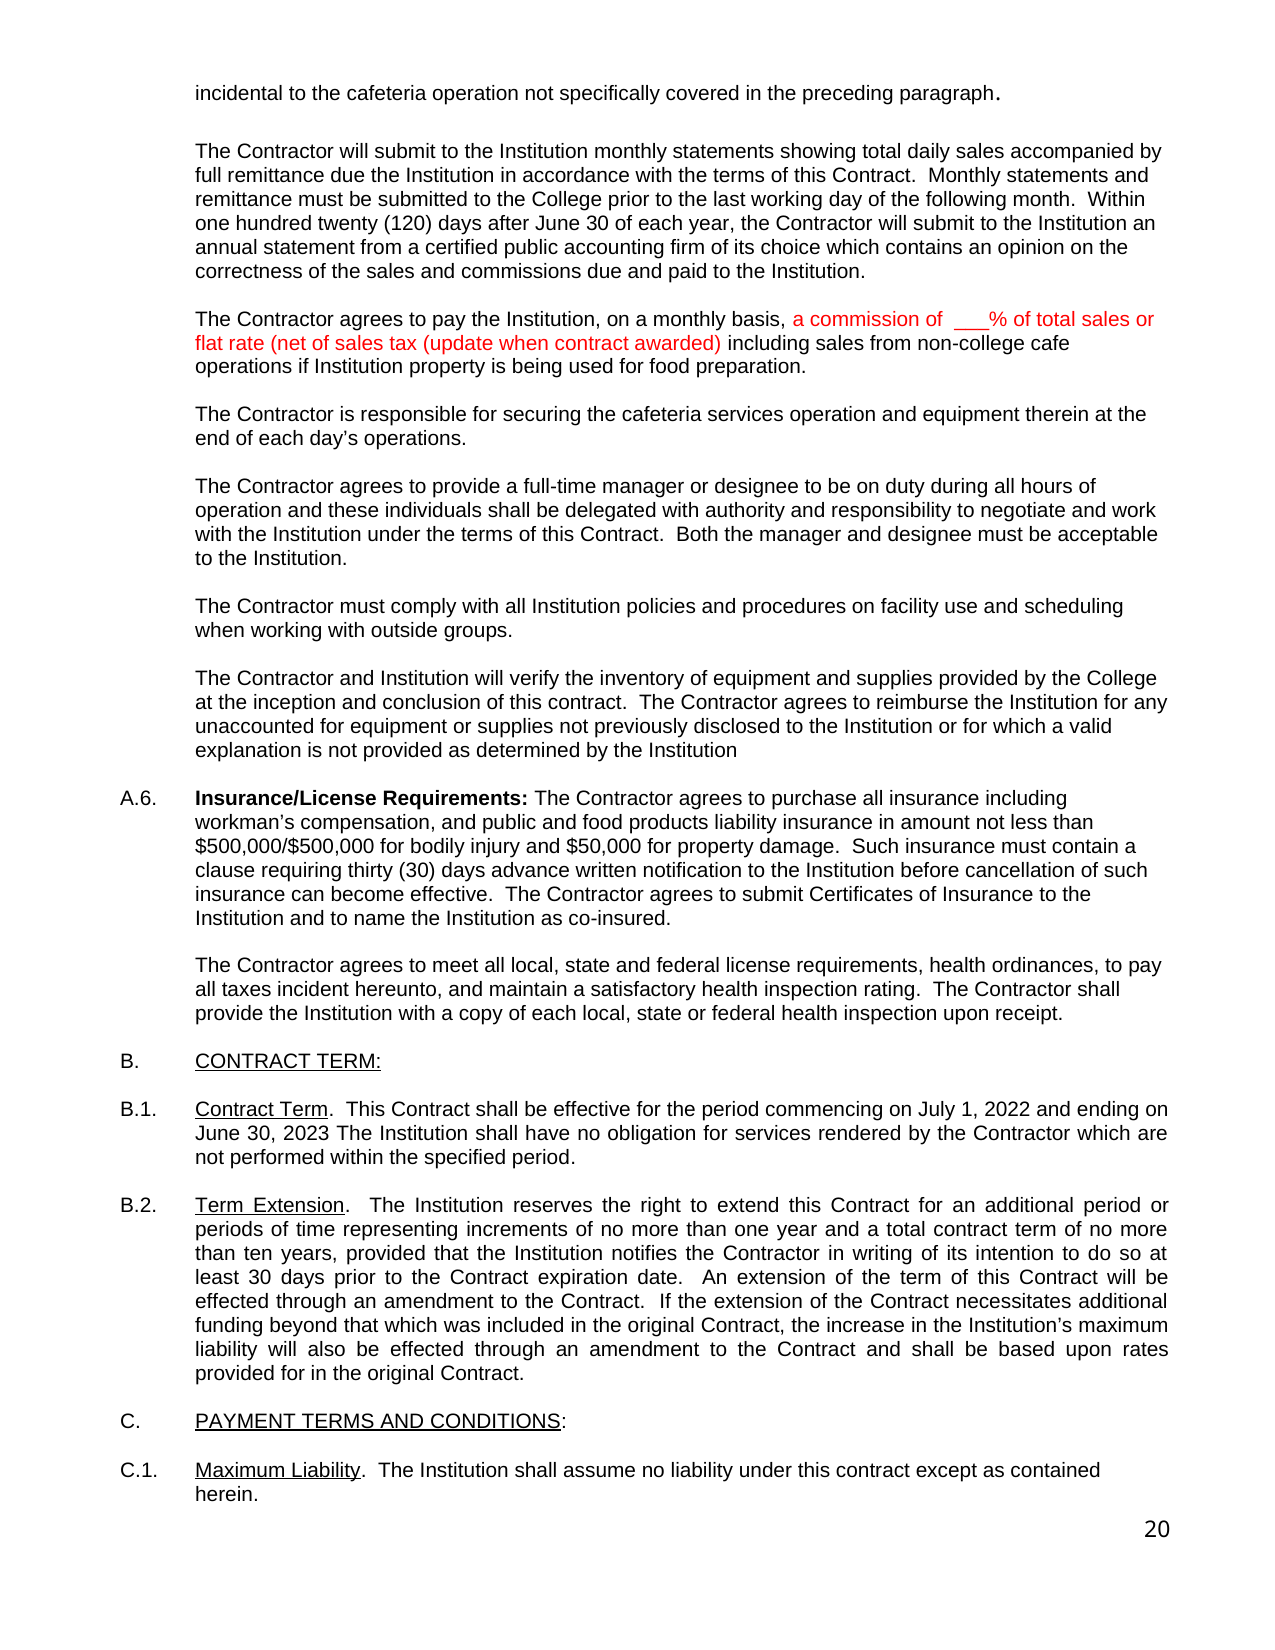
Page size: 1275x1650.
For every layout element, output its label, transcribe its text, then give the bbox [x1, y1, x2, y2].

text The Contractor agrees to provide a full-time manager or designee to be on duty during all hours of operation and these individuals shall be delegated with authority and responsibility to negotiate and work with the Institution under the terms of this Contract. Both the manager and designee must be acceptable to the Institution. [195, 474, 1170, 570]
text The Contractor agrees to pay the Institution, on a monthly basis, a commission of ___% of total sales or flat rate (net of sales tax (update when contract awarded) including sales from non-college cafe operations if Institution property is being used for food preparation. [120, 306, 1170, 378]
text B. CONTRACT TERM: [120, 1049, 1170, 1073]
text C.1. Maximum Liability. The Institution shall assume no liability under this contract except as contained herein. [120, 1457, 1170, 1505]
text The Contractor agrees to meet all local, state and federal license requirements, health ordinances, to pay all taxes incident hereunto, and maintain a satisfactory health inspection rating. The Contractor shall provide the Institution with a copy of each local, state or federal health inspection upon receipt. [195, 953, 1170, 1025]
text B.1. Contract Term. This Contract shall be effective for the period commencing on July 1, 2022 and ending on June 30, 2023 The Institution shall have no obligation for services rendered by the Contractor which are not performed within the specified period. [120, 1097, 1170, 1169]
text A.6. Insurance/License Requirements: The Contractor agrees to purchase all insurance including workman’s compensation, and public and food products liability insurance in amount not less than $500,000/$500,000 for bodily injury and $50,000 for property damage. Such insurance must contain a clause requiring thirty (30) days advance written notification to the Institution before cancellation of such insurance can become effective. The Contractor agrees to submit Certificates of Insurance to the Institution and to name the Institution as co-insured. [120, 786, 1170, 929]
text The Contractor will submit to the Institution monthly statements showing total daily sales accompanied by full remittance due the Institution in accordance with the terms of this Contract. Monthly statements and remittance must be submitted to the College prior to the last working day of the following month. Within one hundred twenty (120) days after June 30 of each year, the Contractor will submit to the Institution an annual statement from a certified public accounting firm of its choice which contains an opinion on the correctness of the sales and commissions due and paid to the Institution. [120, 139, 1170, 282]
text The Contractor is responsible for securing the cafeteria services operation and equipment therein at the end of each day’s operations. [195, 402, 1170, 450]
text C. PAYMENT TERMS AND CONDITIONS: [120, 1408, 1170, 1432]
text The Contractor must comply with all Institution policies and procedures on facility use and scheduling when working with outside groups. [195, 594, 1170, 642]
text The Contractor and Institution will verify the inventory of equipment and supplies provided by the College at the inception and conclusion of this contract. The Contractor agrees to reimburse the Institution for any unaccounted for equipment or supplies not previously disclosed to the Institution or for which a valid explanation is not provided as determined by the Institution [195, 666, 1170, 762]
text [195, 76, 1170, 107]
text B.2. Term Extension. The Institution reserves the right to extend this Contract for an additional period or periods of time representing increments of no more than one year and a total contract term of no more than ten years, provided that the Institution notifies the Contractor in writing of its intention to do so at least 30 days prior to the Contract expiration date. An extension of the term of this Contract will be effected through an amendment to the Contract. If the extension of the Contract necessitates additional funding beyond that which was included in the original Contract, the increase in the Institution’s maximum liability will also be effected through an amendment to the Contract and shall be based upon rates provided for in the original Contract. [120, 1193, 1170, 1384]
